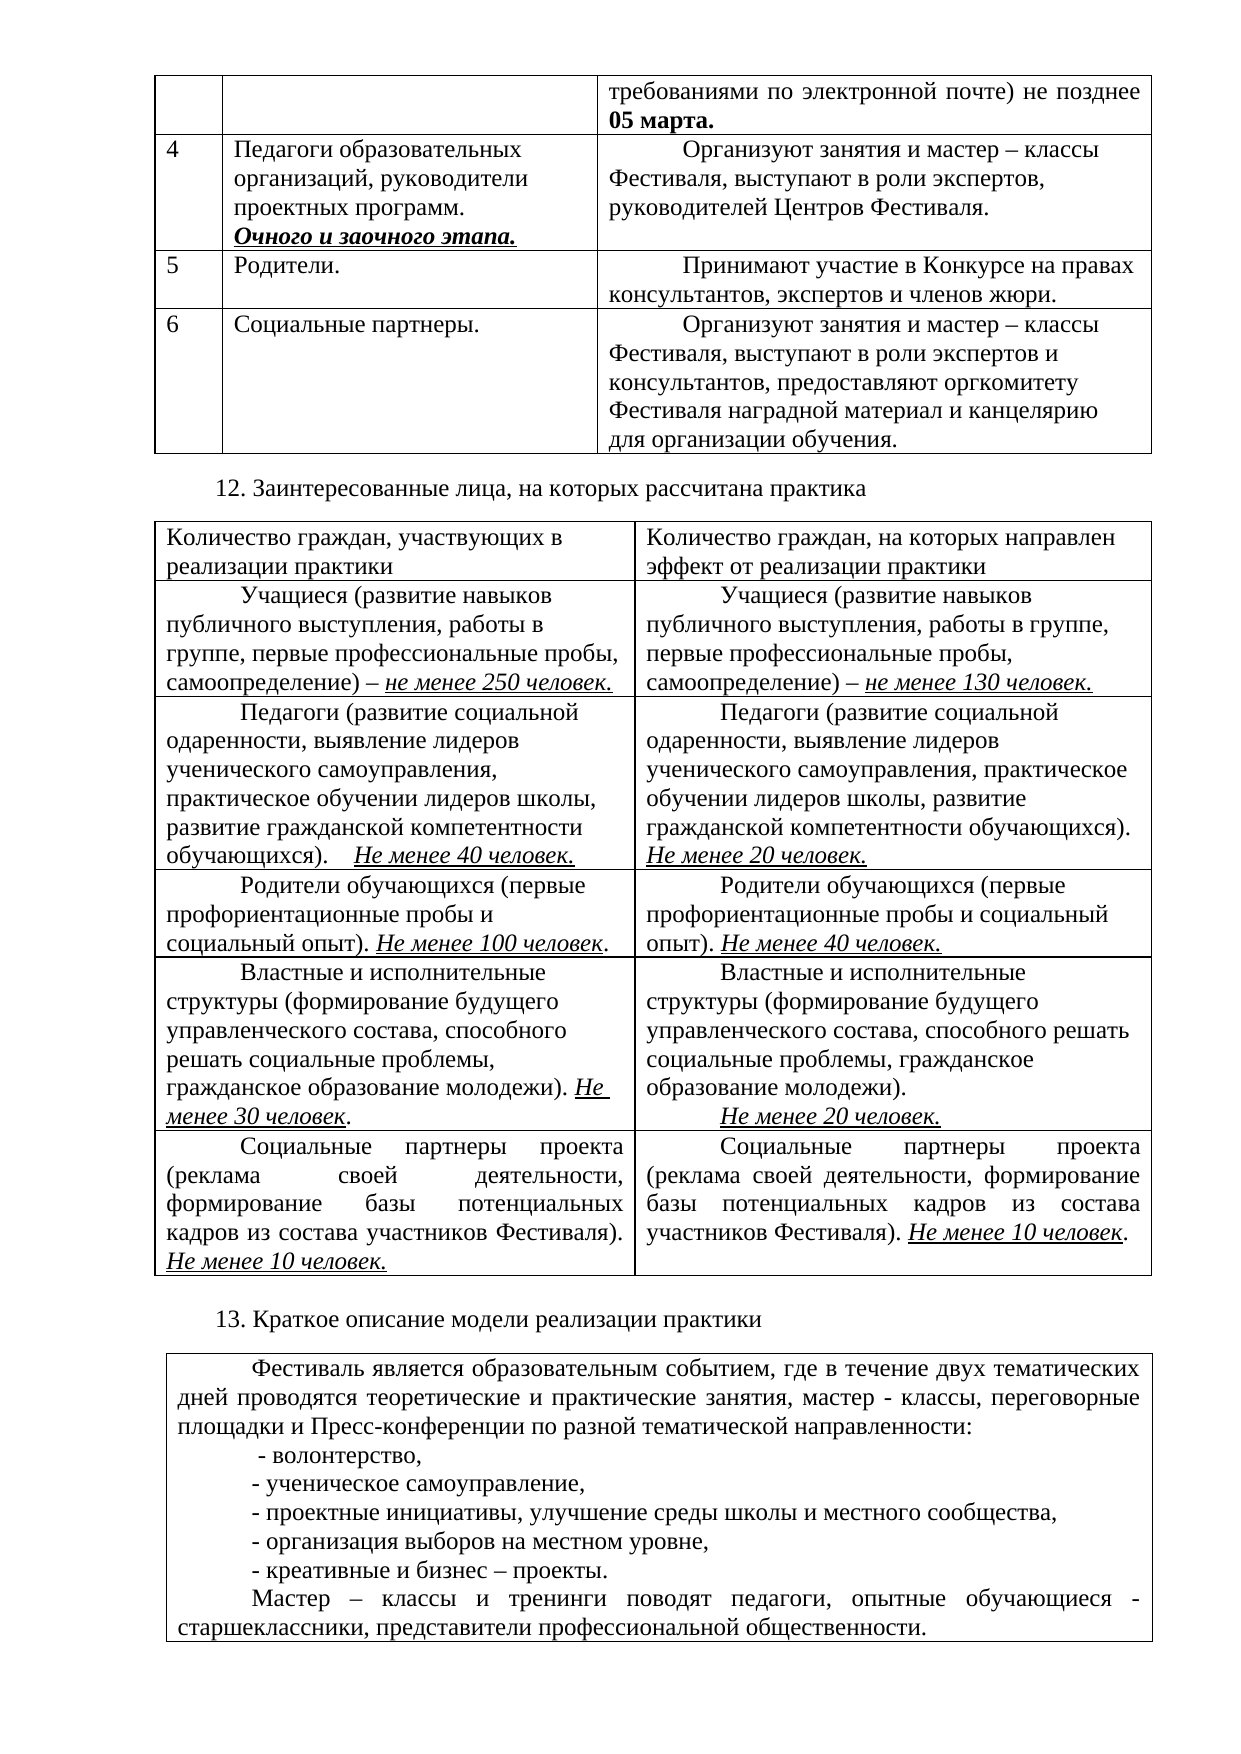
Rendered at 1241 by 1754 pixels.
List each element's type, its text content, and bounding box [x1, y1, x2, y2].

table_cell Педагоги (развитие социальной одаренности, выявление лидеров ученического самоуправления, практическое обучении лидеров школы, развитие гражданской компетентности обучающихся). Не менее 40 человек. [156, 697, 634, 869]
table_cell 3 [156, 76, 222, 133]
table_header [167, 1354, 1152, 1641]
table_cell Учащиеся (развитие навыков публичного выступления, работы в группе, первые профессиональные пробы, самоопределение) – не менее 130 человек. [636, 581, 1151, 696]
table_cell Учащиеся (развитие навыков публичного выступления, работы в группе, первые профессиональные пробы, самоопределение) – не менее 250 человек. [156, 581, 634, 696]
table_cell 4 [156, 135, 222, 249]
table_cell Организуют занятия и мастер – классы Фестиваля, выступают в роли экспертов, руководителей Центров Фестиваля. [598, 135, 1151, 249]
table_cell 5 [156, 251, 222, 308]
table_cell Властные и исполнительные структуры (формирование будущего управленческого состава, способного решать социальные проблемы, гражданское образование молодежи). Не менее 30 человек. [156, 958, 634, 1130]
table_cell Властные и исполнительные структуры (формирование будущего управленческого состава, способного решать социальные проблемы, гражданское образование молодежи). Не менее 20 человек. [636, 958, 1151, 1130]
table_cell Социальные партнеры проекта (реклама своей деятельности, формирование базы потенциальных кадров из состава участников Фестиваля). Не менее 10 человек. [636, 1131, 1151, 1275]
table_cell Социальные партнеры проекта (реклама своей деятельности, формирование базы потенциальных кадров из состава участников Фестиваля). Не менее 10 человек. [156, 1131, 634, 1275]
table_cell 6 [156, 309, 222, 453]
table_cell Родители обучающихся (первые профориентационные пробы и социальный опыт). Не менее 100 человек. [156, 870, 634, 956]
table_cell Педагоги образовательных организаций, руководители проектных программ. Очного и заочного этапа. [223, 135, 597, 249]
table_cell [223, 76, 597, 133]
table_cell Организуют занятия и мастер – классы Фестиваля, выступают в роли экспертов и консультантов, предоставляют оргкомитету Фестиваля наградной материал и канцелярию для организации обучения. [598, 309, 1151, 453]
table_cell Родители. [223, 251, 597, 308]
table_header Количество граждан, участвующих в реализации практики [156, 522, 634, 579]
list Заинтересованные лица, на которых рассчитана практика [215, 473, 1152, 502]
table_header Количество граждан, на которых направлен эффект от реализации практики [636, 522, 1151, 579]
table_cell Социальные партнеры. [223, 309, 597, 453]
table_cell Принимают участие в Конкурсе на правах консультантов, экспертов и членов жюри. [598, 251, 1151, 308]
list Краткое описание модели реализации практики [215, 1304, 1152, 1333]
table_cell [598, 76, 1151, 133]
table_cell Родители обучающихся (первые профориентационные пробы и социальный опыт). Не менее 40 человек. [636, 870, 1151, 956]
table_cell Педагоги (развитие социальной одаренности, выявление лидеров ученического самоуправления, практическое обучении лидеров школы, развитие гражданской компетентности обучающихся). Не менее 20 человек. [636, 697, 1151, 869]
